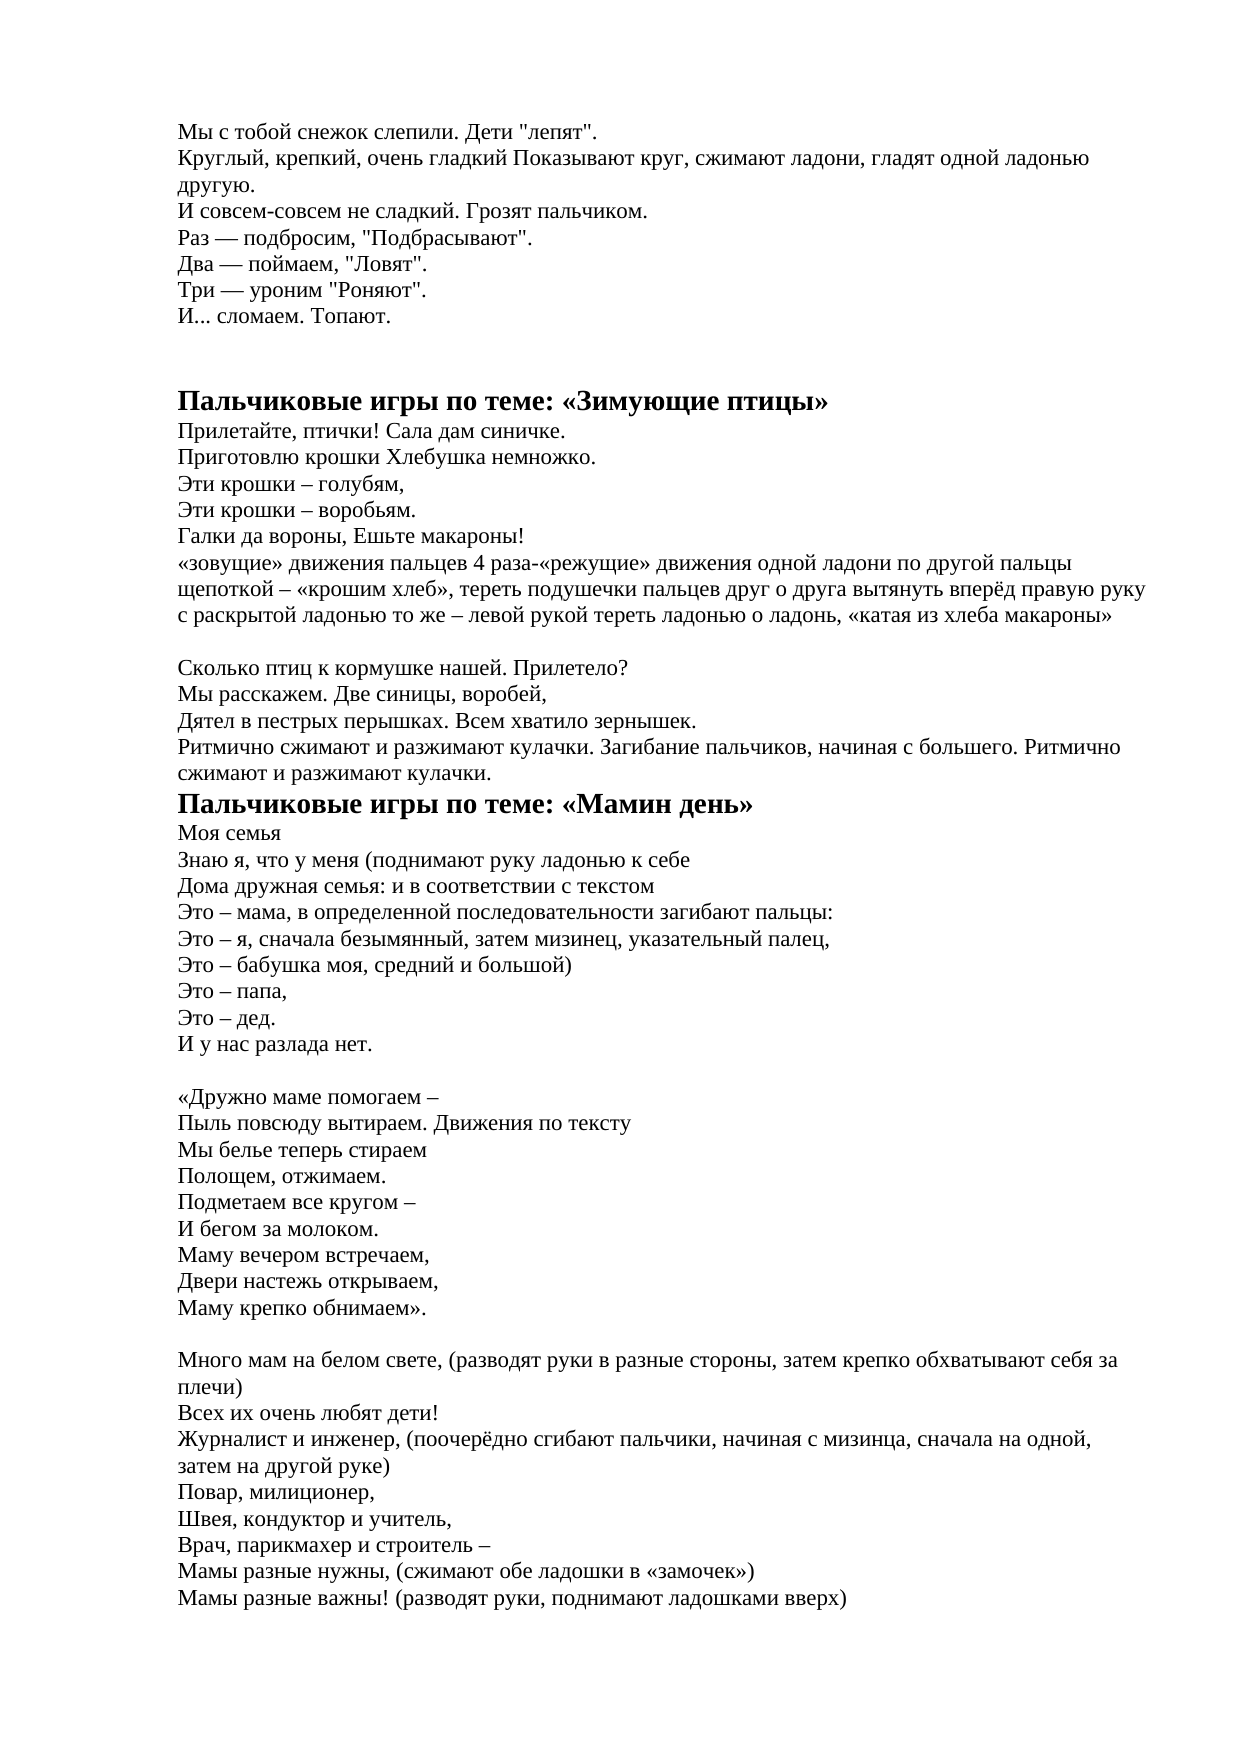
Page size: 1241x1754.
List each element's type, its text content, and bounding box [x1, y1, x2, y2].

text Пальчиковые игры по теме: «Зимующие птицы» [177, 383, 1152, 417]
text Прилетайте, птички! Сала дам синичке. Приготовлю крошки Хлебушка немножко. Эти крошки – голубям, Эти крошки – воробьям. Галки да вороны, Ешьте макароны! «зовущие» движения пальцев 4 раза-«режущие» движения одной ладони по другой пальцы щепоткой – «крошим хлеб», тереть подушечки пальцев друг о друга вытянуть вперёд правую руку с раскрытой ладонью то же – левой рукой тереть ладонью о ладонь, «катая из хлеба макароны» Сколько птиц к кормушке нашей. Прилетело? Мы расскажем. Две синицы, воробей, Дятел в пестрых перышках. Всем хватило зернышек. Ритмично сжимают и разжимают кулачки. Загибание пальчиков, начиная с большего. Ритмично сжимают и разжимают кулачки. [177, 417, 1152, 786]
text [177, 118, 1152, 383]
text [177, 819, 1152, 1610]
text Пальчиковые игры по теме: «Мамин день» [177, 786, 1152, 819]
